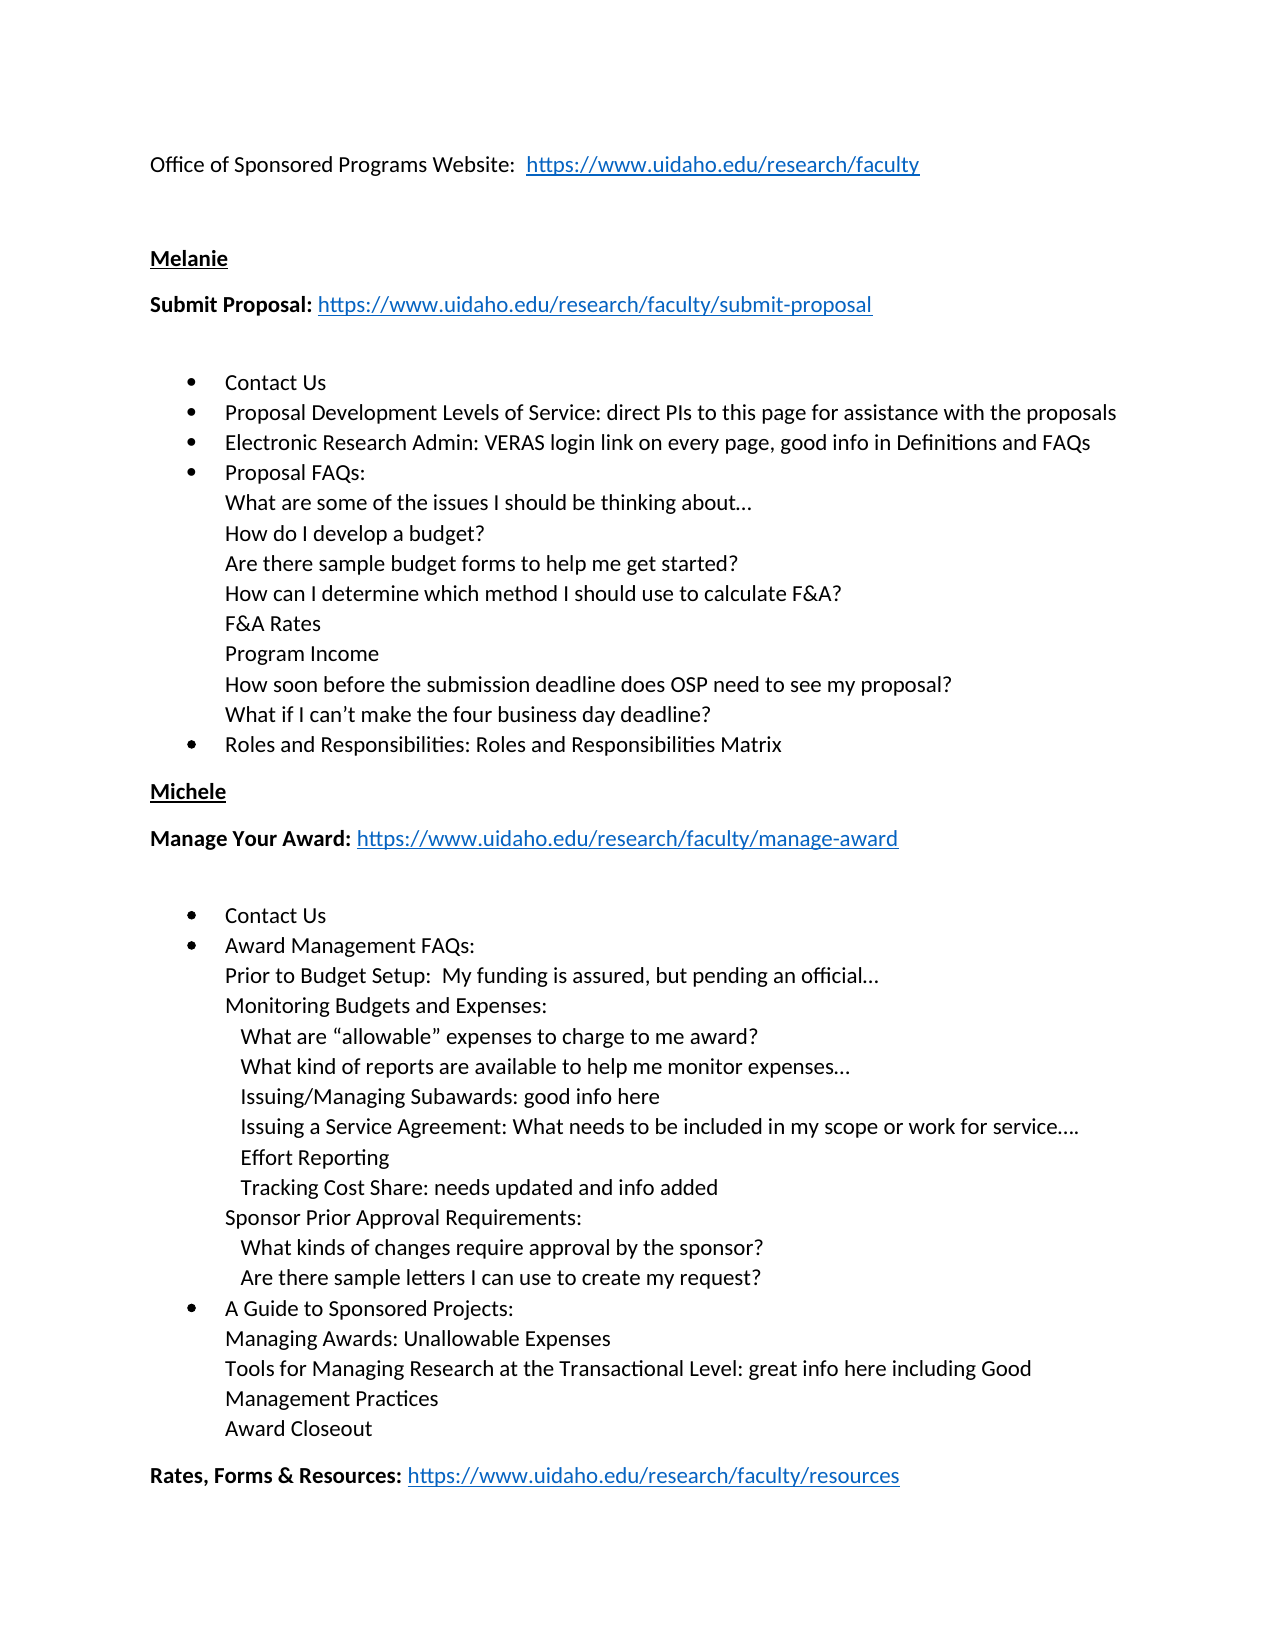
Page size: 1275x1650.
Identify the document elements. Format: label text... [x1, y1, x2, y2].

list Award Management FAQs: Prior to Budget Setup: My funding is assured, but pending an official… Monitoring Budgets and Expenses: What are “allowable” expenses to charge to me award? What kind of reports are available to help me monitor expenses… Issuing/Managing Subawards: good info here Issuing a Service Agreement: What needs to be included in my scope or work for service…. Effort Reporting Tracking Cost Share: needs updated and info added Sponsor Prior Approval Requirements: What kinds of changes require approval by the sponsor? Are there sample letters I can use to create my request? [187, 931, 1125, 1292]
text Office of Sponsored Programs Website: https://www.uidaho.edu/research/faculty [150, 150, 1125, 178]
text Rates, Forms & Resources: https://www.uidaho.edu/research/faculty/resources [150, 1461, 1125, 1489]
text Melanie [150, 244, 1125, 272]
list Electronic Research Admin: VERAS login link on every page, good info in Definitions and FAQs [187, 428, 1125, 456]
list Contact Us [187, 368, 1125, 396]
text Michele [150, 777, 1125, 805]
list Contact Us [187, 901, 1125, 929]
text Manage Your Award: https://www.uidaho.edu/research/faculty/manage-award [150, 824, 1125, 882]
list Roles and Responsibilities: Roles and Responsibilities Matrix [187, 730, 1125, 758]
list Proposal FAQs: What are some of the issues I should be thinking about… How do I develop a budget? Are there sample budget forms to help me get started? How can I determine which method I should use to calculate F&A? F&A Rates Program Income How soon before the submission deadline does OSP need to see my proposal? What if I can’t make the four business day deadline? [187, 458, 1125, 728]
list A Guide to Sponsored Projects: Managing Awards: Unallowable Expenses Tools for Managing Research at the Transactional Level: great info here including Good Management Practices Award Closeout [187, 1294, 1125, 1443]
list Proposal Development Levels of Service: direct PIs to this page for assistance with the proposals [187, 398, 1125, 426]
text Submit Proposal: https://www.uidaho.edu/research/faculty/submit-proposal [150, 291, 1125, 349]
